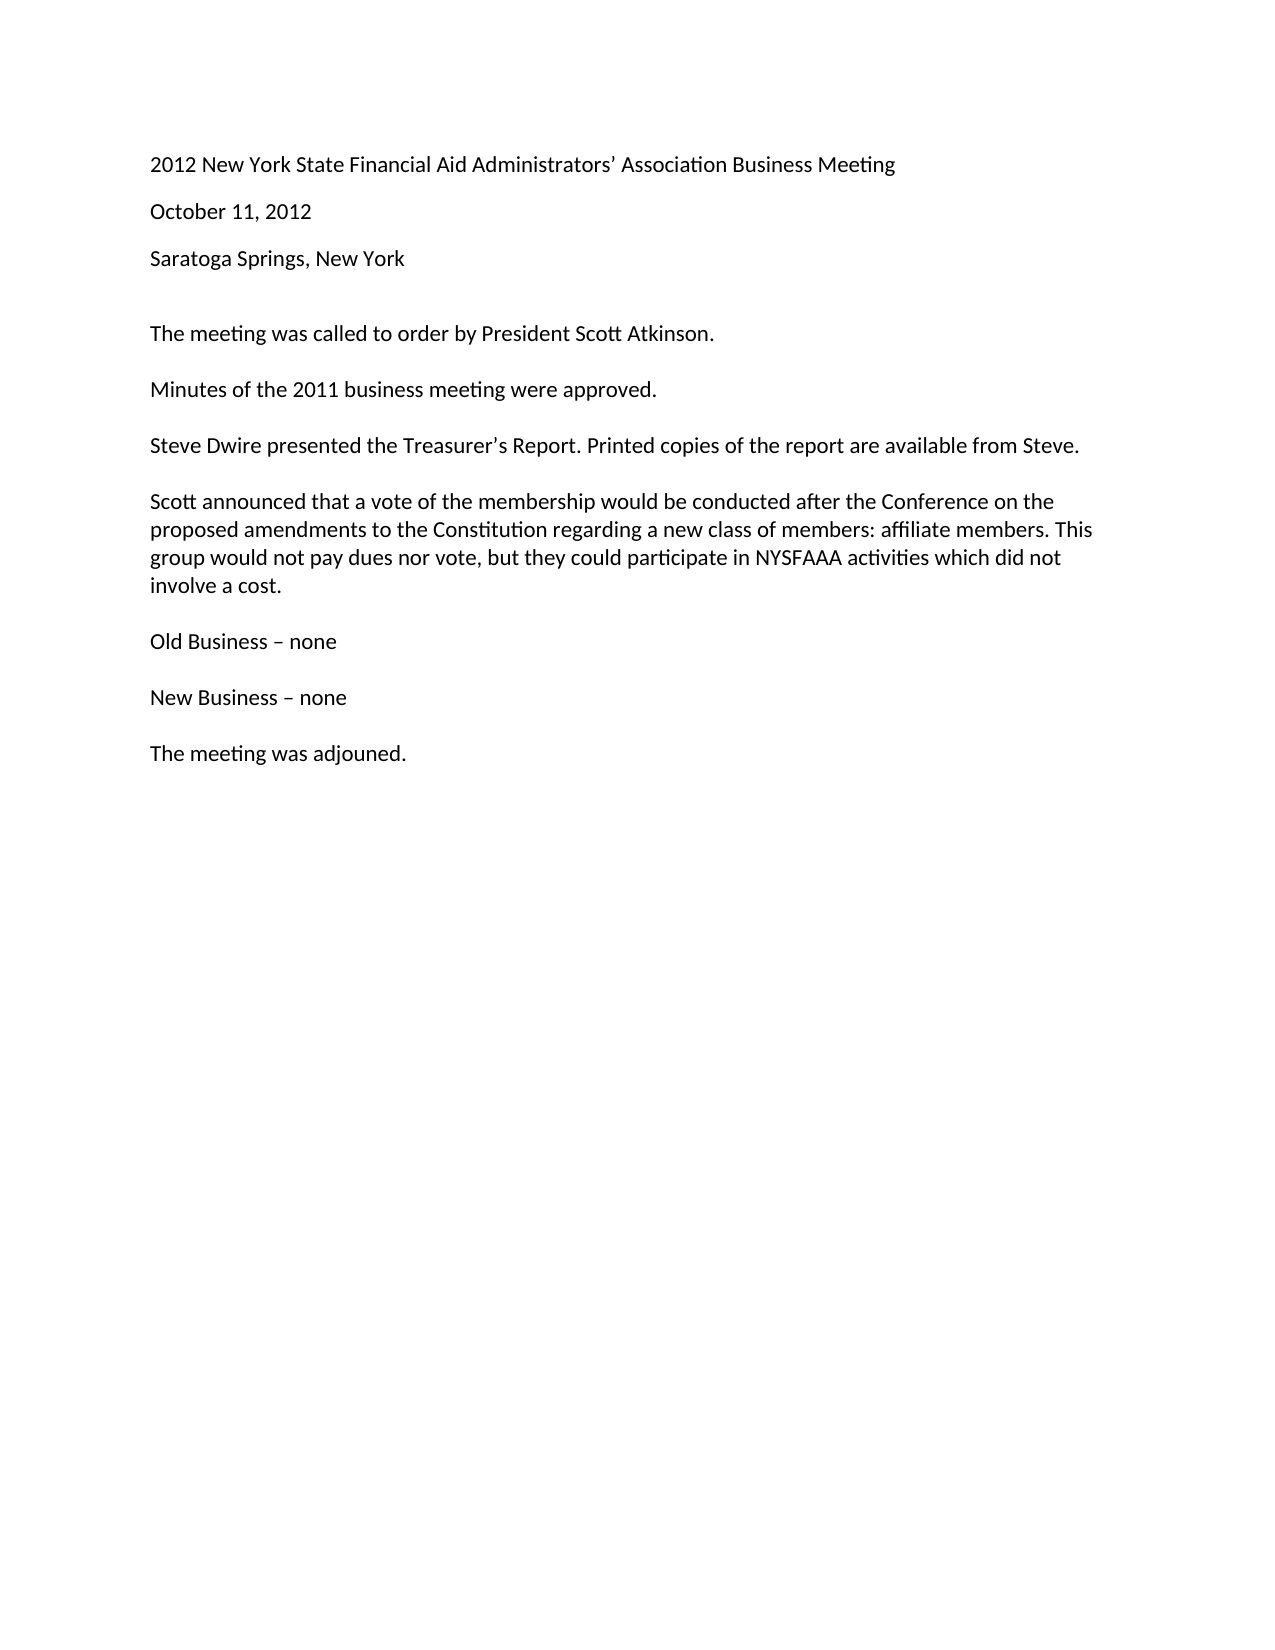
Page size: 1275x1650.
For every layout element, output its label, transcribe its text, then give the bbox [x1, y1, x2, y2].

text Old Business – none [150, 627, 1125, 655]
text Minutes of the 2011 business meeting were approved. [150, 375, 1125, 403]
text 2012 New York State Financial Aid Administrators’ Association Business Meeting [150, 150, 1125, 178]
text Steve Dwire presented the Treasurer’s Report. Printed copies of the report are available from Steve. [150, 431, 1125, 459]
text Scott announced that a vote of the membership would be conducted after the Conference on the proposed amendments to the Constitution regarding a new class of members: affiliate members. This group would not pay dues nor vote, but they could participate in NYSFAAA activities which did not involve a cost. [150, 487, 1125, 599]
text New Business – none [150, 683, 1125, 711]
text The meeting was called to order by President Scott Atkinson. [150, 319, 1125, 347]
text The meeting was adjouned. [150, 739, 1125, 767]
text October 11, 2012 [150, 197, 1125, 225]
text Saratoga Springs, New York [150, 244, 1125, 272]
